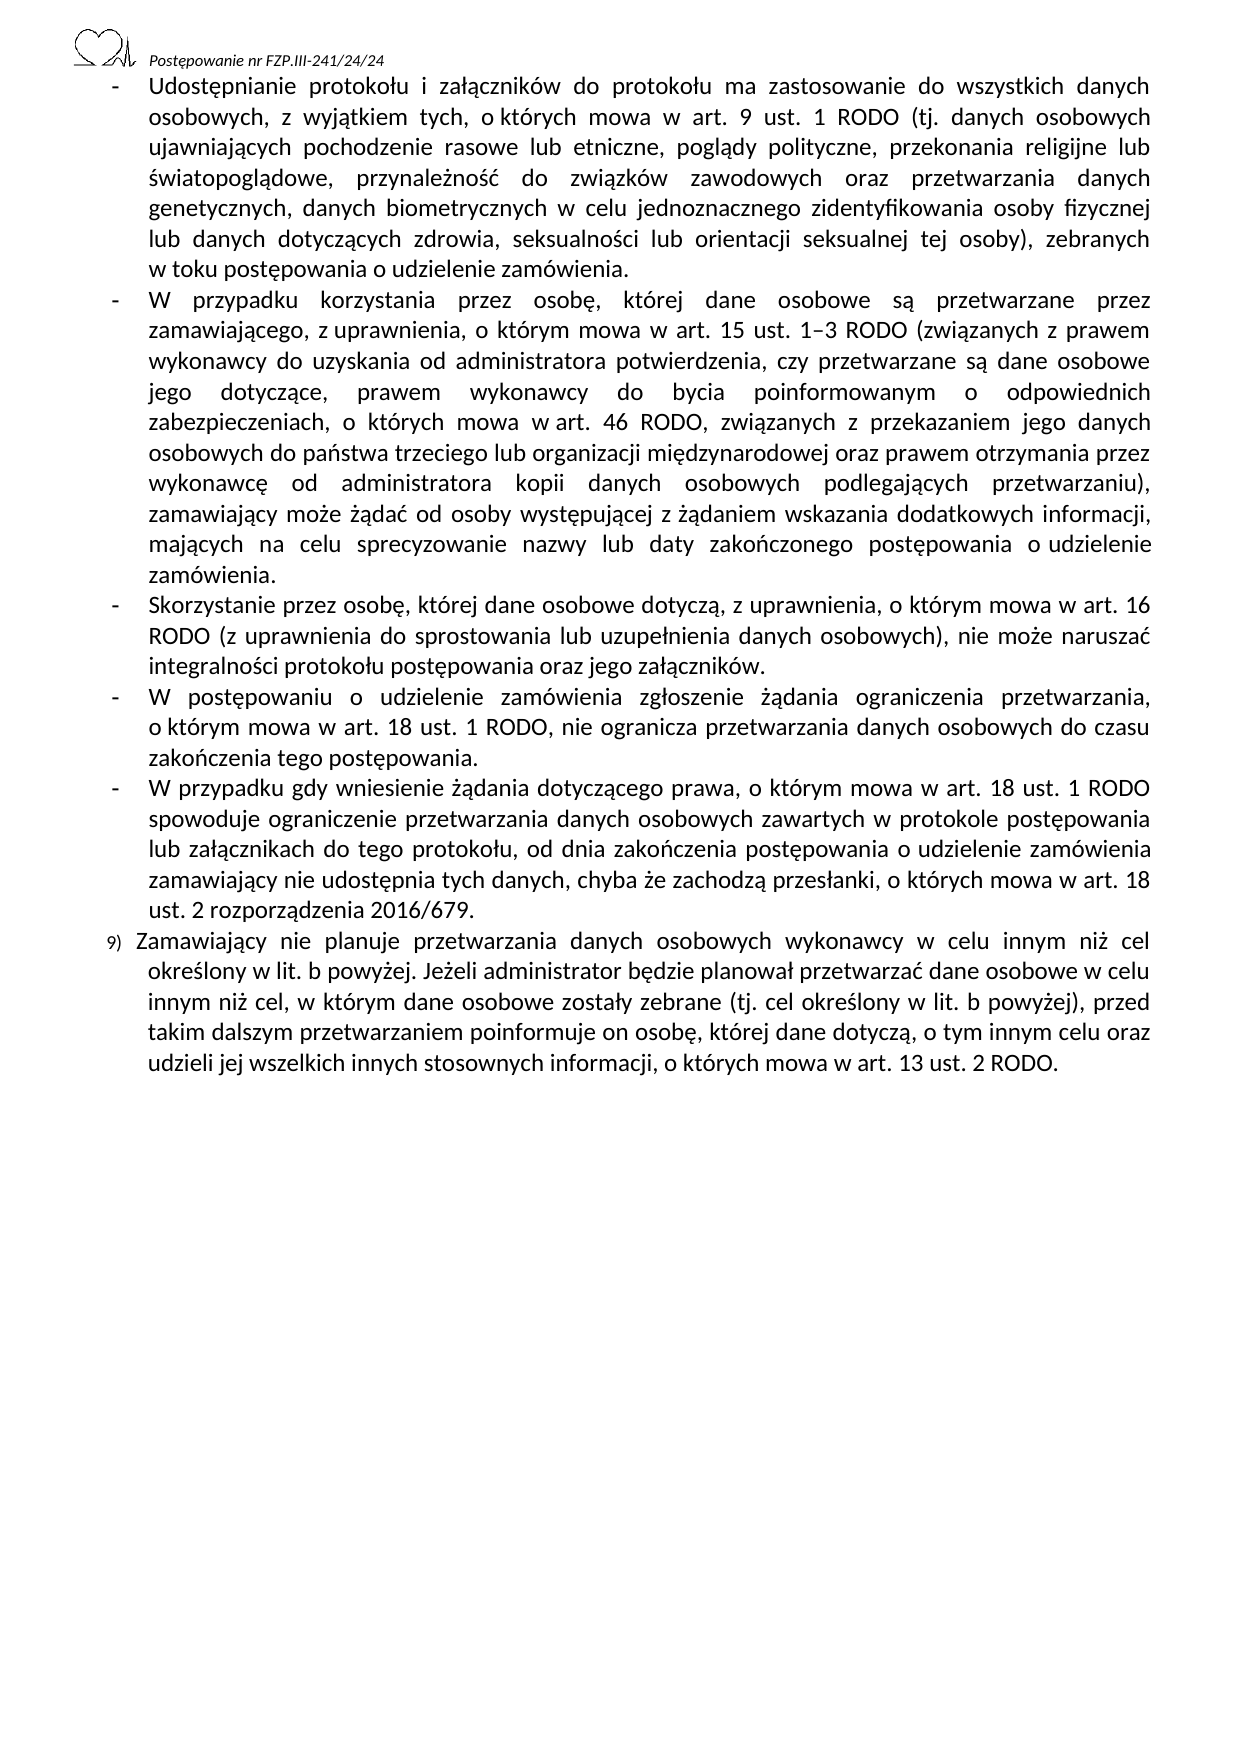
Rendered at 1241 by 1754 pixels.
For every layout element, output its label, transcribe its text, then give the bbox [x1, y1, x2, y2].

list Udostępnianie protokołu i załączników do protokołu ma zastosowanie do wszystkich danych osobowych, z wyjątkiem tych, o których mowa w art. 9 ust. 1 RODO (tj. danych osobowych ujawniających pochodzenie rasowe lub etniczne, poglądy polityczne, przekonania religijne lub światopoglądowe, przynależność do związków zawodowych oraz przetwarzania danych genetycznych, danych biometrycznych w celu jednoznacznego zidentyfikowania osoby fizycznej lub danych dotyczących zdrowia, seksualności lub orientacji seksualnej tej osoby), zebranych w toku postępowania o udzielenie zamówienia. [111, 70, 1152, 284]
list W postępowaniu o udzielenie zamówienia zgłoszenie żądania ograniczenia przetwarzania, o którym mowa w art. 18 ust. 1 RODO, nie ogranicza przetwarzania danych osobowych do czasu zakończenia tego postępowania. [111, 681, 1152, 772]
list W przypadku korzystania przez osobę, której dane osobowe są przetwarzane przez zamawiającego, z uprawnienia, o którym mowa w art. 15 ust. 1–3 RODO (związanych z prawem wykonawcy do uzyskania od administratora potwierdzenia, czy przetwarzane są dane osobowe jego dotyczące, prawem wykonawcy do bycia poinformowanym o odpowiednich zabezpieczeniach, o których mowa w art. 46 RODO, związanych z przekazaniem jego danych osobowych do państwa trzeciego lub organizacji międzynarodowej oraz prawem otrzymania przez wykonawcę od administratora kopii danych osobowych podlegających przetwarzaniu), zamawiający może żądać od osoby występującej z żądaniem wskazania dodatkowych informacji, mających na celu sprecyzowanie nazwy lub daty zakończonego postępowania o udzielenie zamówienia. [111, 284, 1152, 589]
list W przypadku gdy wniesienie żądania dotyczącego prawa, o którym mowa w art. 18 ust. 1 RODO spowoduje ograniczenie przetwarzania danych osobowych zawartych w protokole postępowania lub załącznikach do tego protokołu, od dnia zakończenia postępowania o udzielenie zamówienia zamawiający nie udostępnia tych danych, chyba że zachodzą przesłanki, o których mowa w art. 18 ust. 2 rozporządzenia 2016/679. [111, 772, 1152, 925]
list Zamawiający nie planuje przetwarzania danych osobowych wykonawcy w celu innym niż cel określony w lit. b powyżej. Jeżeli administrator będzie planował przetwarzać dane osobowe w celu innym niż cel, w którym dane osobowe zostały zebrane (tj. cel określony w lit. b powyżej), przed takim dalszym przetwarzaniem poinformuje on osobę, której dane dotyczą, o tym innym celu oraz udzieli jej wszelkich innych stosownych informacji, o których mowa w art. 13 ust. 2 RODO. [106, 925, 1152, 1078]
list Skorzystanie przez osobę, której dane osobowe dotyczą, z uprawnienia, o którym mowa w art. 16 RODO (z uprawnienia do sprostowania lub uzupełnienia danych osobowych), nie może naruszać integralności protokołu postępowania oraz jego załączników. [111, 589, 1152, 681]
picture [73, 29, 137, 67]
